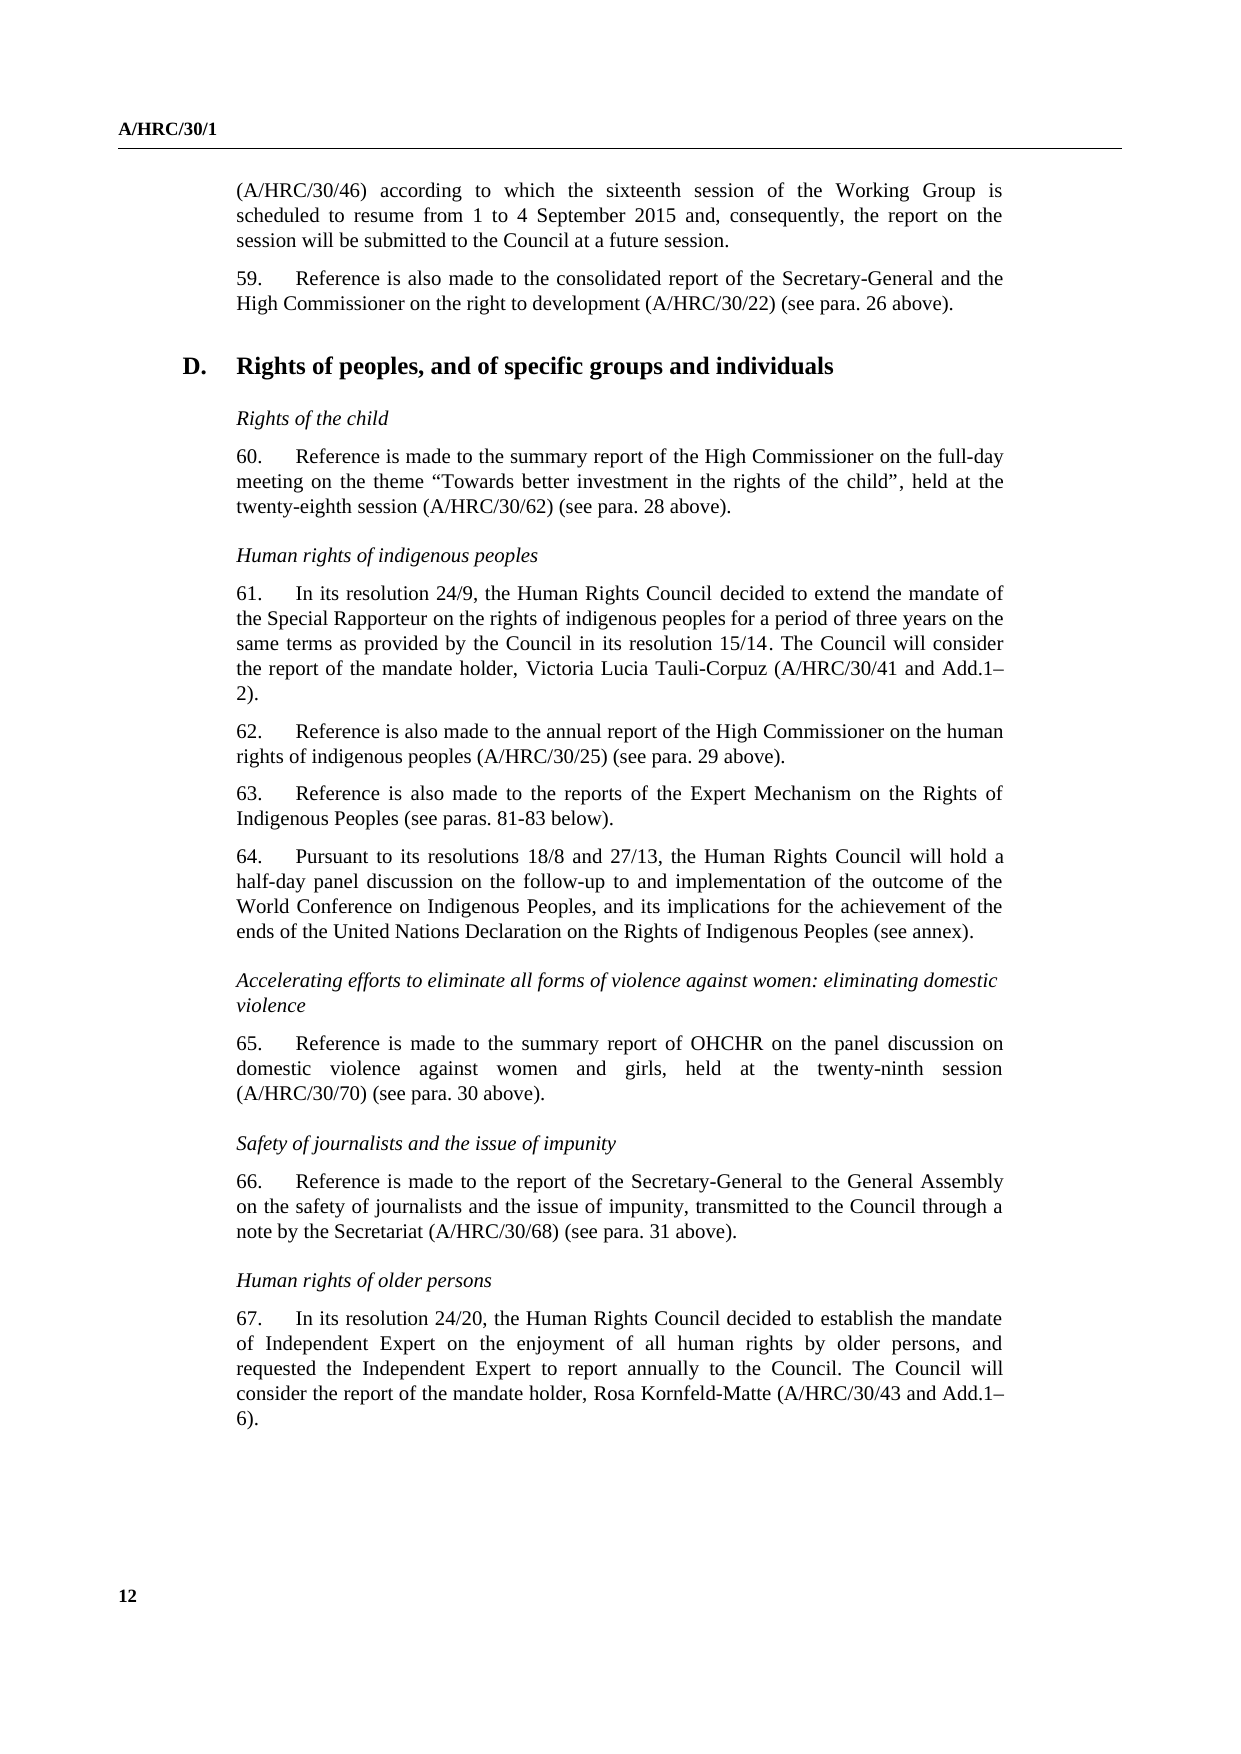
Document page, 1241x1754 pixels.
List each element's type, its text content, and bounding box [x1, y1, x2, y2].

text 60. Reference is made to the summary report of the High Commissioner on the full-day meeting on the theme “Towards better investment in the rights of the child”, held at the twenty-eighth session (A/HRC/30/62) (see para. 28 above). [236, 443, 1004, 518]
text 64. Pursuant to its resolutions 18/8 and 27/13, the Human Rights Council will hold a half-day panel discussion on the follow-up to and implementation of the outcome of the World Conference on Indigenous Peoples, and its implications for the achievement of the ends of the United Nations Declaration on the Rights of Indigenous Peoples (see annex). [236, 843, 1004, 943]
text Rights of the child [118, 405, 1004, 430]
text 63. Reference is also made to the reports of the Expert Mechanism on the Rights of Indigenous Peoples (see paras. 81-83 below). [236, 780, 1004, 830]
text 62. Reference is also made to the annual report of the High Commissioner on the human rights of indigenous peoples (A/HRC/30/25) (see para. 29 above). [236, 718, 1004, 768]
text 67. In its resolution 24/20, the Human Rights Council decided to establish the mandate of Independent Expert on the enjoyment of all human rights by older persons, and requested the Independent Expert to report annually to the Council. The Council will consider the report of the mandate holder, Rosa Kornfeld-Matte (A/HRC/30/43 and Add.1–6). [236, 1305, 1004, 1430]
text 61. In its resolution 24/9, the Human Rights Council decided to extend the mandate of the Special Rapporteur on the rights of indigenous peoples for a period of three years on the same terms as provided by the Council in its resolution 15/14. The Council will consider the report of the mandate holder, Victoria Lucia Tauli-Corpuz (A/HRC/30/41 and Add.1–2). [236, 580, 1004, 705]
text 65. Reference is made to the summary report of OHCHR on the panel discussion on domestic violence against women and girls, held at the twenty-ninth session (A/HRC/30/70) (see para. 30 above). [236, 1030, 1004, 1105]
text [236, 177, 1004, 252]
text 59. Reference is also made to the consolidated report of the Secretary-General and the High Commissioner on the right to development (A/HRC/30/22) (see para. 26 above). [236, 265, 1004, 315]
text D. Rights of peoples, and of specific groups and individuals [118, 352, 1004, 380]
text Accelerating efforts to eliminate all forms of violence against women: eliminating domestic violence [118, 968, 1004, 1018]
text Safety of journalists and the issue of impunity [118, 1130, 1004, 1155]
text Human rights of older persons [118, 1268, 1004, 1293]
text 66. Reference is made to the report of the Secretary-General to the General Assembly on the safety of journalists and the issue of impunity, transmitted to the Council through a note by the Secretariat (A/HRC/30/68) (see para. 31 above). [236, 1168, 1004, 1243]
text Human rights of indigenous peoples [118, 543, 1004, 568]
